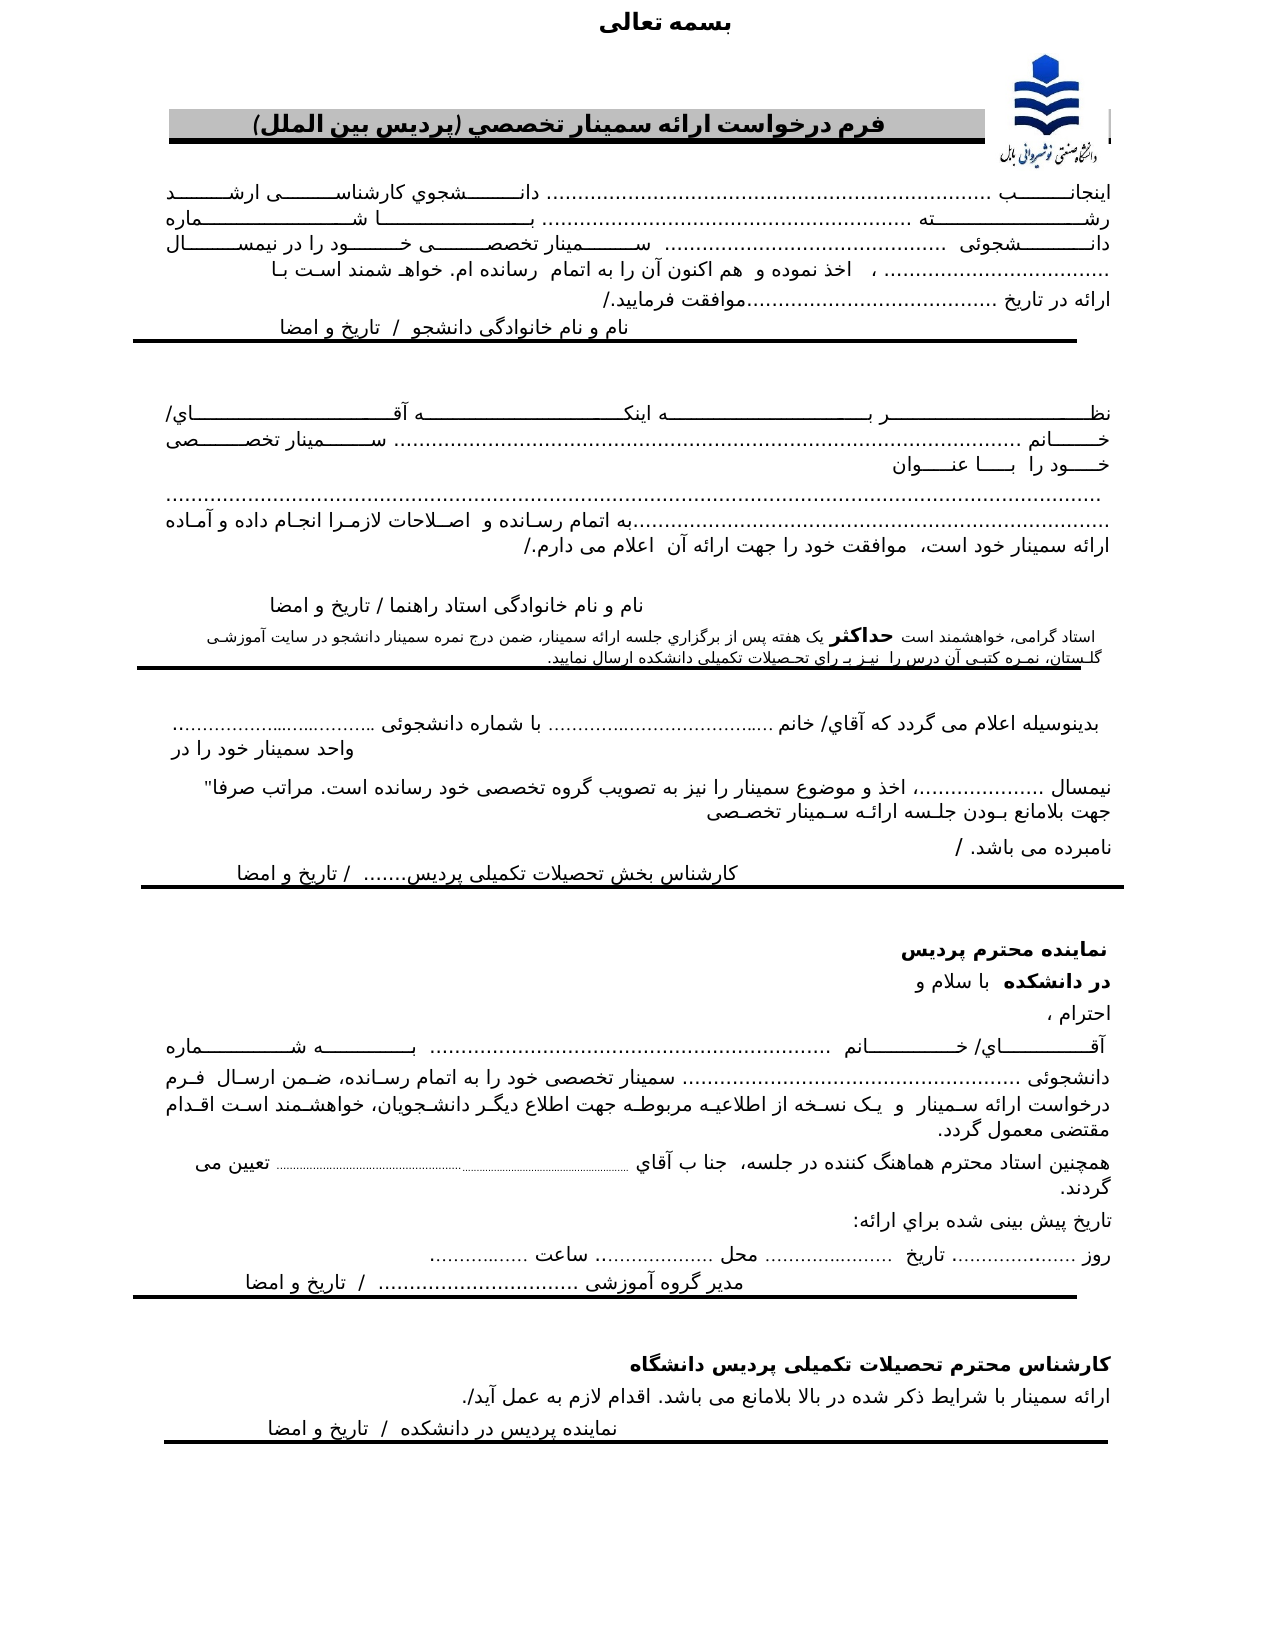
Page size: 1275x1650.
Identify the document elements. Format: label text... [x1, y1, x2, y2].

text نام و نام خانوادگی دانشجو / تاریخ و امضا [266, 316, 1111, 339]
text .................................................................................................................................................................................................................................به اتمام رسـانده و اصـلاحات لازمرا انجام داده و آماده ارائه سمینار خود است، موافقت خود را جهت ارائه آن اعلام می دارم./ [165, 483, 1111, 558]
text نیمسال ....................، اخذ و موضوع سمینار را نیز به تصویب گروه تخصصی خود رسانده است. مراتب صرفا" جهت بلامانع بـودن جلـسه ارائـه سـمینار تخصـصی [167, 776, 1112, 823]
text مدیر گروه آموزشی ................................ / تاریخ و امضا [232, 1271, 1111, 1294]
text نام و نام خانوادگی استاد راهنما / تاریخ و امضا [256, 594, 1111, 617]
text روز ……..…………. تاریخ ……….………… محل ……………….. ساعت …….………. [167, 1243, 1111, 1266]
text کارشناس بخش تحصیلات تکمیلی پردیس....... / تاریخ و امضا [224, 862, 1111, 885]
text آقاي/ خانم ................................................................ به شماره دانشجوئی ...................................................... سمینار تخصصی خود را به اتمام رسانده، ضمن ارسال فرم درخواست ارائه سمینار و یک نسخه از اطلاعیه مربوطه جهت اطلاع دیگر دانشجویان، خواهشمند است اقدام مقتضی معمول گردد. [165, 1036, 1111, 1141]
text استاد گرامی، خواهشمند است حداکثر یک هفته پس از برگزاري جلسه ارائه سمینار، ضمن درج نمره سمینار دانشجو در سایت آموزشـی گلـستان، نمـره کتبـی آن درس را نیـز بـ راي تحـصیلات تکمیلی دانشکده ارسال نمایید. [167, 624, 1102, 667]
text تاریخ پیش بینی شده براي ارائه: [167, 1209, 1112, 1232]
picture [983, 53, 1109, 169]
text فرم درخواست ارائه سمينار تخصصي (پردیس بین الملل) [169, 109, 983, 138]
text ارائه سمینار با شرایط ذکر شده در بالا بلامانع می باشد. اقدام لازم به عمل آید/. [167, 1385, 1111, 1408]
text بدینوسیله اعلام می گردد که آقاي/ خانم …..………………….………… با شماره دانشجوئی ..………..…...…………….. واحد سمینار خود را در [165, 712, 1111, 760]
text بسمه تعالی [167, 7, 1116, 36]
text نظـــــر بـــــه اینکـــــه آقـــــاي/ خـــــانم .................................................................................................... ســـــمینار تخصـــــصی خـــــود را بـــــا عنـــــوان [165, 402, 1111, 476]
text نماینده پردیس در دانشکده / تاریخ و امضا [255, 1417, 1111, 1440]
text نماینده محترم پردیس در دانشکده با سلام و احترام ، [878, 938, 1111, 1025]
text همچنین استاد محترم هماهنگ کننده در جلسه، جنا ب آقاي .................................................................................................................. تعیین می گردند. [167, 1151, 1111, 1199]
text اینجانـــب ....................................................................... دانـــشجوي کارشناســـی ارشـــد رشـــته ........................................................... بـــا شـــماره دانـــشجوئی ............................................. سمینار تخصصی خود را در نیمسال .................................... ، اخذ نموده و هم اکنون آن را به اتمام رسانده ام. خواهـ شمند اسـت بـا [165, 181, 1111, 281]
text نامبرده می باشد. / [167, 834, 1112, 860]
text کارشناس محترم تحصیلات تکمیلی پردیس دانشگاه [167, 1353, 1111, 1376]
text ارائه در تاریخ ........................................موافقت فرمایید./ [167, 288, 1111, 311]
